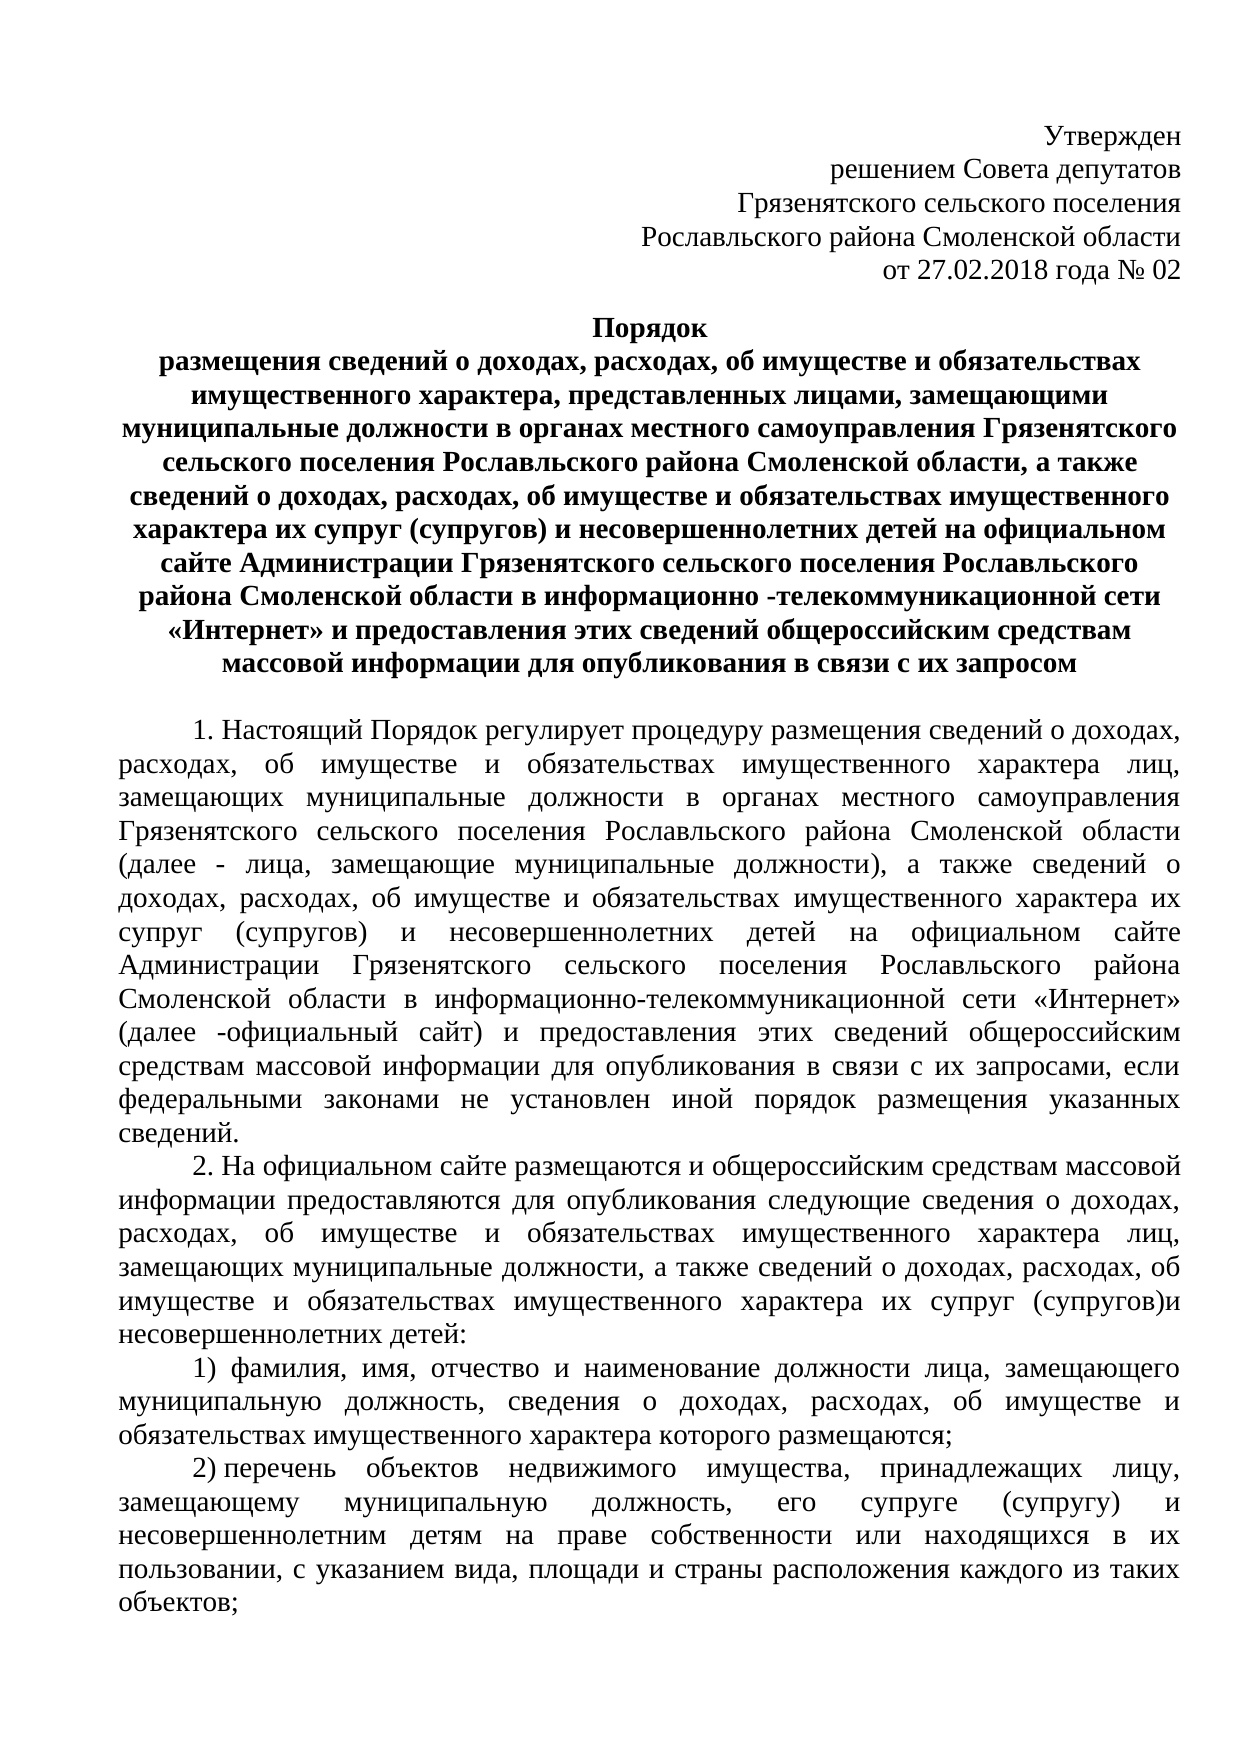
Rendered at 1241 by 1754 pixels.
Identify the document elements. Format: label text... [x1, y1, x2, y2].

text Грязенятского сельского поселения [118, 185, 1181, 219]
text 2. На официальном сайте размещаются и общероссийским средствам массовой информации предоставляются для опубликования следующие сведения о доходах, расходах, об имуществе и обязательствах имущественного характера лиц, замещающих муниципальные должности, а также сведений о доходах, расходах, об имуществе и обязательствах имущественного характера их супруг (супругов)и несовершеннолетних детей: [118, 1148, 1181, 1350]
text от 27.02.2018 года № 02 [118, 252, 1181, 286]
text Рославльского района Смоленской области [118, 219, 1181, 252]
text решением Совета депутатов [118, 152, 1181, 185]
text Утвержден [118, 118, 1181, 152]
text 1. Настоящий Порядок регулирует процедуру размещения сведений о доходах, расходах, об имуществе и обязательствах имущественного характера лиц, замещающих муниципальные должности в органах местного самоуправления Грязенятского сельского поселения Рославльского района Смоленской области (далее - лица, замещающие муниципальные должности), а также сведений о доходах, расходах, об имуществе и обязательствах имущественного характера их супруг (супругов) и несовершеннолетних детей на официальном сайте Администрации Грязенятского сельского поселения Рославльского района Смоленской области в информационно-телекоммуникационной сети «Интернет» (далее -официальный сайт) и предоставления этих сведений общероссийским средствам массовой информации для опубликования в связи с их запросами, если федеральными законами не установлен иной порядок размещения указанных сведений. [118, 712, 1181, 1148]
text 1) фамилия, имя, отчество и наименование должности лица, замещающего муниципальную должность, сведения о доходах, расходах, об имуществе и обязательствах имущественного характера которого размещаются; [118, 1350, 1181, 1450]
text 2) перечень объектов недвижимого имущества, принадлежащих лицу, замещающему муниципальную должность, его супруге (супругу) и несовершеннолетним детям на праве собственности или находящихся в их пользовании, с указанием вида, площади и страны расположения каждого из таких объектов; [118, 1450, 1181, 1618]
text размещения сведений о доходах, расходах, об имуществе и обязательствах имущественного характера, представленных лицами, замещающими муниципальные должности в органах местного самоуправления Грязенятского сельского поселения Рославльского района Смоленской области, а также сведений о доходах, расходах, об имуществе и обязательствах имущественного характера их супруг (супругов) и несовершеннолетних детей на официальном сайте Администрации Грязенятского сельского поселения Рославльского района Смоленской области в информационно -телекоммуникационной сети «Интернет» и предоставления этих сведений общероссийским средствам массовой информации для опубликования в связи с их запросом [118, 343, 1181, 679]
text Порядок [118, 310, 1181, 343]
